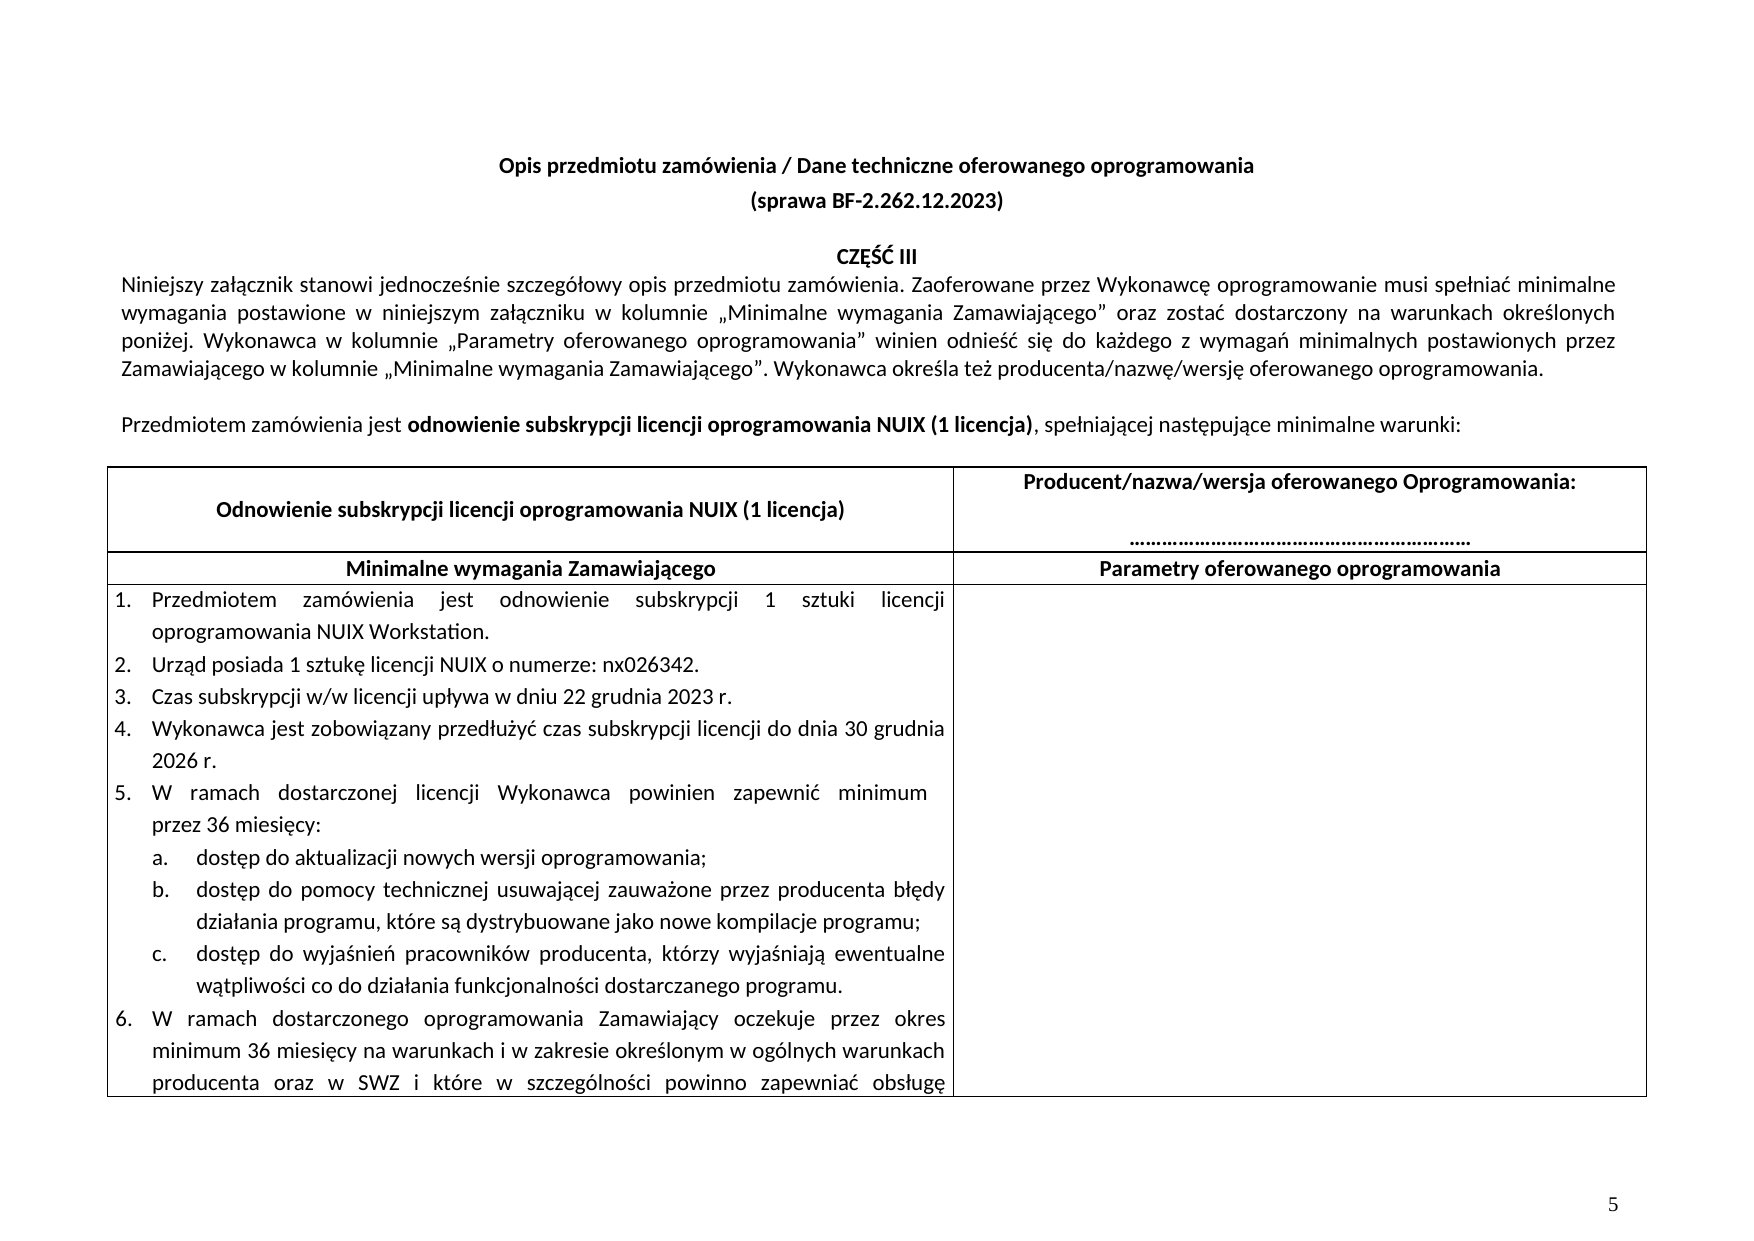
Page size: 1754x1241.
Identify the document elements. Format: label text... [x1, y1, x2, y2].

table_header Odnowienie subskrypcji licencji oprogramowania NUIX (1 licencja) [108, 468, 953, 551]
text CZĘŚĆ III [136, 242, 1618, 270]
text (sprawa BF-2.262.12.2023) [136, 186, 1618, 214]
text Niniejszy załącznik stanowi jednocześnie szczegółowy opis przedmiotu zamówienia. Zaoferowane przez Wykonawcę oprogramowanie musi spełniać minimalne wymagania postawione w niniejszym załączniku w kolumnie „Minimalne wymagania Zamawiającego” oraz zostać dostarczony na warunkach określonych poniżej. Wykonawca w kolumnie „Parametry oferowanego oprogramowania” winien odnieść się do każdego z wymagań minimalnych postawionych przez Zamawiającego w kolumnie „Minimalne wymagania Zamawiającego”. Wykonawca określa też producenta/nazwę/wersję oferowanego oprogramowania. [121, 270, 1618, 382]
table_header Producent/nazwa/wersja oferowanego Oprogramowania: ……………………………………………………… [954, 468, 1646, 551]
table_cell Minimalne wymagania Zamawiającego [108, 553, 953, 584]
table_cell Parametry oferowanego oprogramowania [954, 553, 1646, 584]
table_cell [954, 585, 1646, 1096]
text Opis przedmiotu zamówienia / Dane techniczne oferowanego oprogramowania [136, 151, 1618, 179]
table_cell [108, 585, 953, 1096]
text Przedmiotem zamówienia jest odnowienie subskrypcji licencji oprogramowania NUIX (1 licencja), spełniającej następujące minimalne warunki: [121, 410, 1618, 438]
